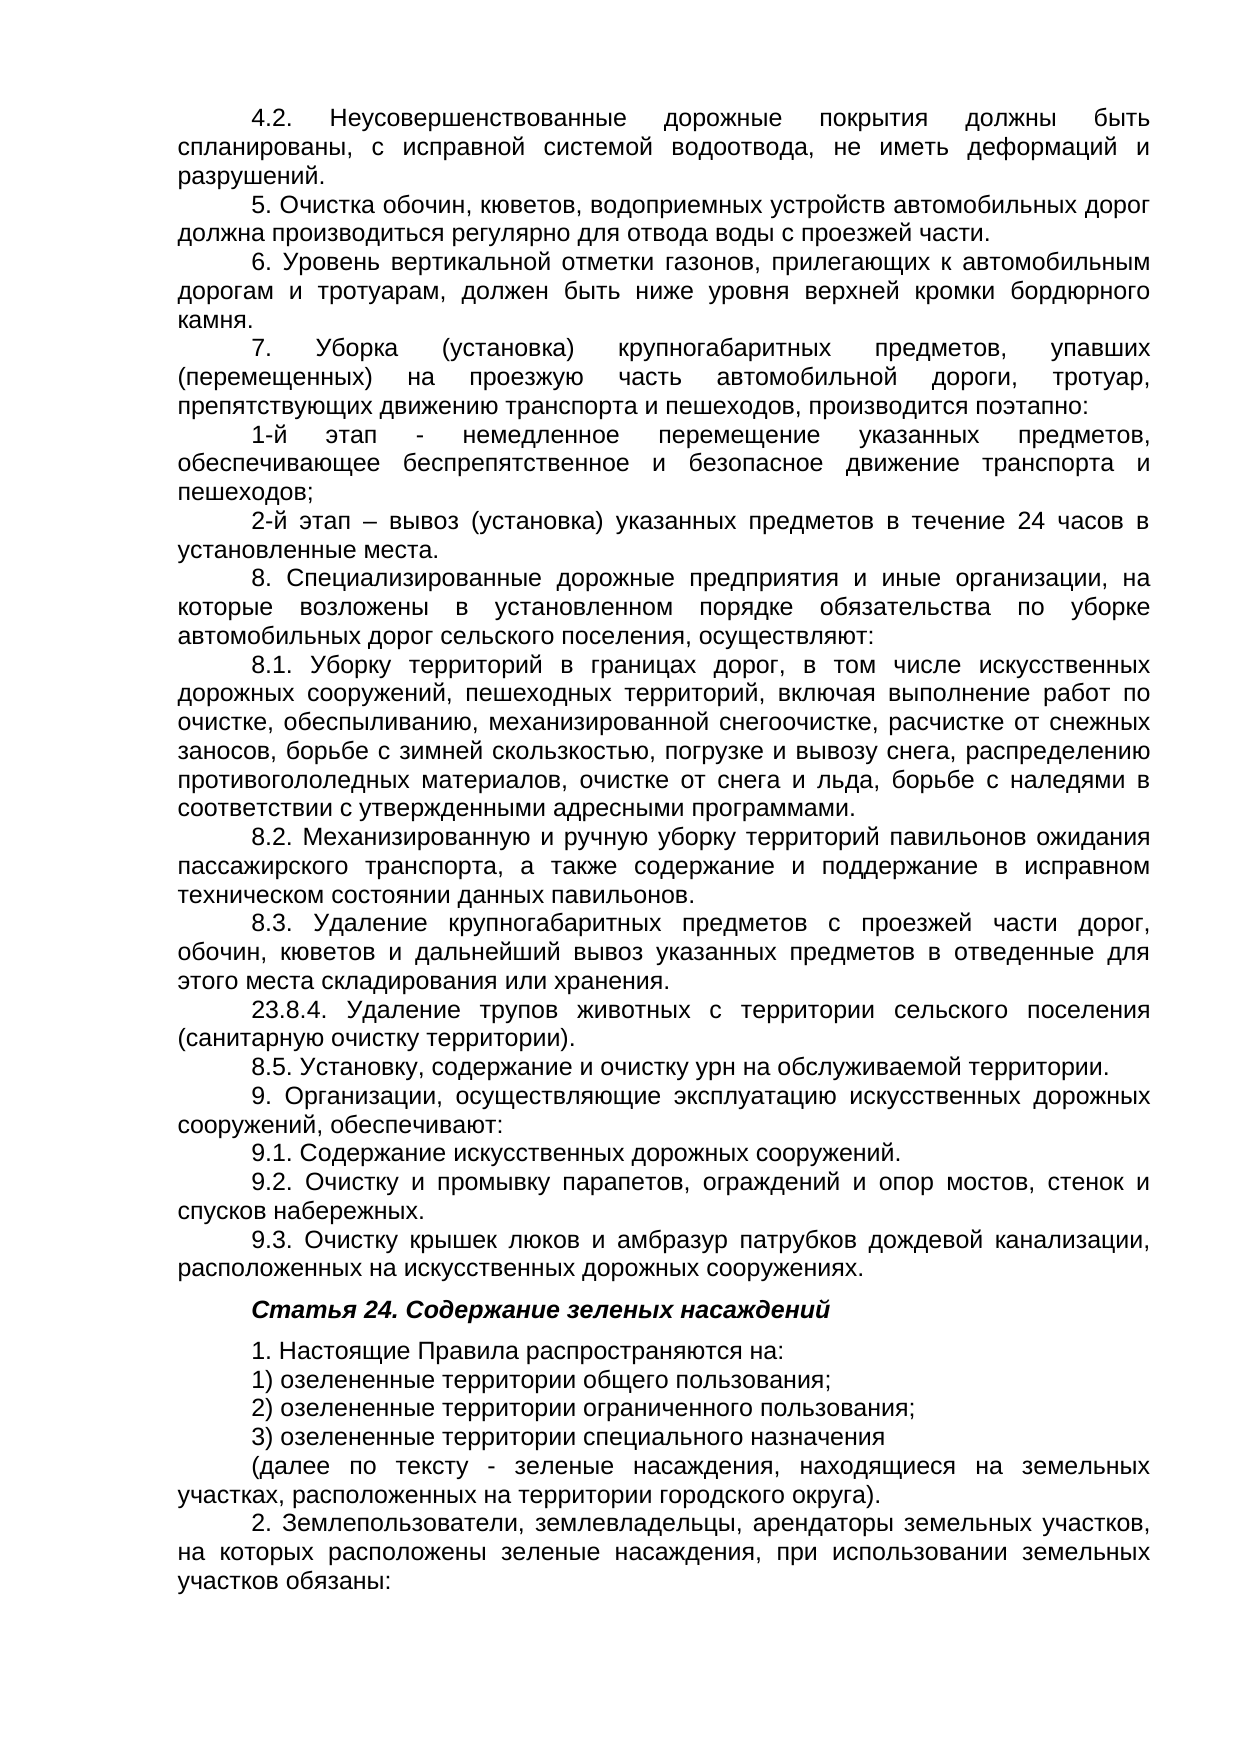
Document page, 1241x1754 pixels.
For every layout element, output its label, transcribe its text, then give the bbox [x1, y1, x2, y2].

text 5. Очистка обочин, кюветов, водоприемных устройств автомобильных дорог должна производиться регулярно для отвода воды с проезжей части. [177, 190, 1152, 247]
text 4.2. Неусовершенствованные дорожные покрытия должны быть спланированы, с исправной системой водоотвода, не иметь деформаций и разрушений. [177, 103, 1152, 190]
text 1) озелененные территории общего пользования; [177, 1365, 1152, 1393]
text 9.3. Очистку крышек люков и амбразур патрубков дождевой канализации, расположенных на искусственных дорожных сооружениях. [177, 1225, 1152, 1282]
text 1. Настоящие Правила распространяются на: [177, 1336, 1152, 1365]
text 7. Уборка (установка) крупногабаритных предметов, упавших (перемещенных) на проезжую часть автомобильной дороги, тротуар, препятствующих движению транспорта и пешеходов, производится поэтапно: [177, 333, 1152, 420]
text 2) озелененные территории ограниченного пользования; [177, 1393, 1152, 1422]
text 9.1. Содержание искусственных дорожных сооружений. [177, 1138, 1152, 1167]
text Статья 24. Содержание зеленых насаждений [177, 1295, 1152, 1323]
text (далее по тексту - зеленые насаждения, находящиеся на земельных участках, расположенных на территории городского округа). [177, 1451, 1152, 1508]
text 9. Организации, осуществляющие эксплуатацию искусственных дорожных сооружений, обеспечивают: [177, 1081, 1152, 1138]
text 3) озелененные территории специального назначения [177, 1422, 1152, 1451]
text 23.8.4. Удаление трупов животных с территории сельского поселения (санитарную очистку территории). [177, 995, 1152, 1052]
text 8.1. Уборку территорий в границах дорог, в том числе искусственных дорожных сооружений, пешеходных территорий, включая выполнение работ по очистке, обеспыливанию, механизированной снегоочистке, расчистке от снежных заносов, борьбе с зимней скользкостью, погрузке и вывозу снега, распределению противогололедных материалов, очистке от снега и льда, борьбе с наледями в соответствии с утвержденными адресными программами. [177, 650, 1152, 822]
text 9.2. Очистку и промывку парапетов, ограждений и опор мостов, стенок и спусков набережных. [177, 1167, 1152, 1225]
text 2-й этап – вывоз (установка) указанных предметов в течение 24 часов в установленные места. [177, 506, 1152, 563]
text 2. Землепользователи, землевладельцы, арендаторы земельных участков, на которых расположены зеленые насаждения, при использовании земельных участков обязаны: [177, 1508, 1152, 1595]
text 8.3. Удаление крупногабаритных предметов с проезжей части дорог, обочин, кюветов и дальнейший вывоз указанных предметов в отведенные для этого места складирования или хранения. [177, 908, 1152, 995]
text 8.5. Установку, содержание и очистку урн на обслуживаемой территории. [177, 1052, 1152, 1081]
text 8. Специализированные дорожные предприятия и иные организации, на которые возложены в установленном порядке обязательства по уборке автомобильных дорог сельского поселения, осуществляют: [177, 563, 1152, 650]
text 8.2. Механизированную и ручную уборку территорий павильонов ожидания пассажирского транспорта, а также содержание и поддержание в исправном техническом состоянии данных павильонов. [177, 822, 1152, 908]
text 1-й этап - немедленное перемещение указанных предметов, обеспечивающее беспрепятственное и безопасное движение транспорта и пешеходов; [177, 420, 1152, 506]
text 6. Уровень вертикальной отметки газонов, прилегающих к автомобильным дорогам и тротуарам, должен быть ниже уровня верхней кромки бордюрного камня. [177, 247, 1152, 333]
